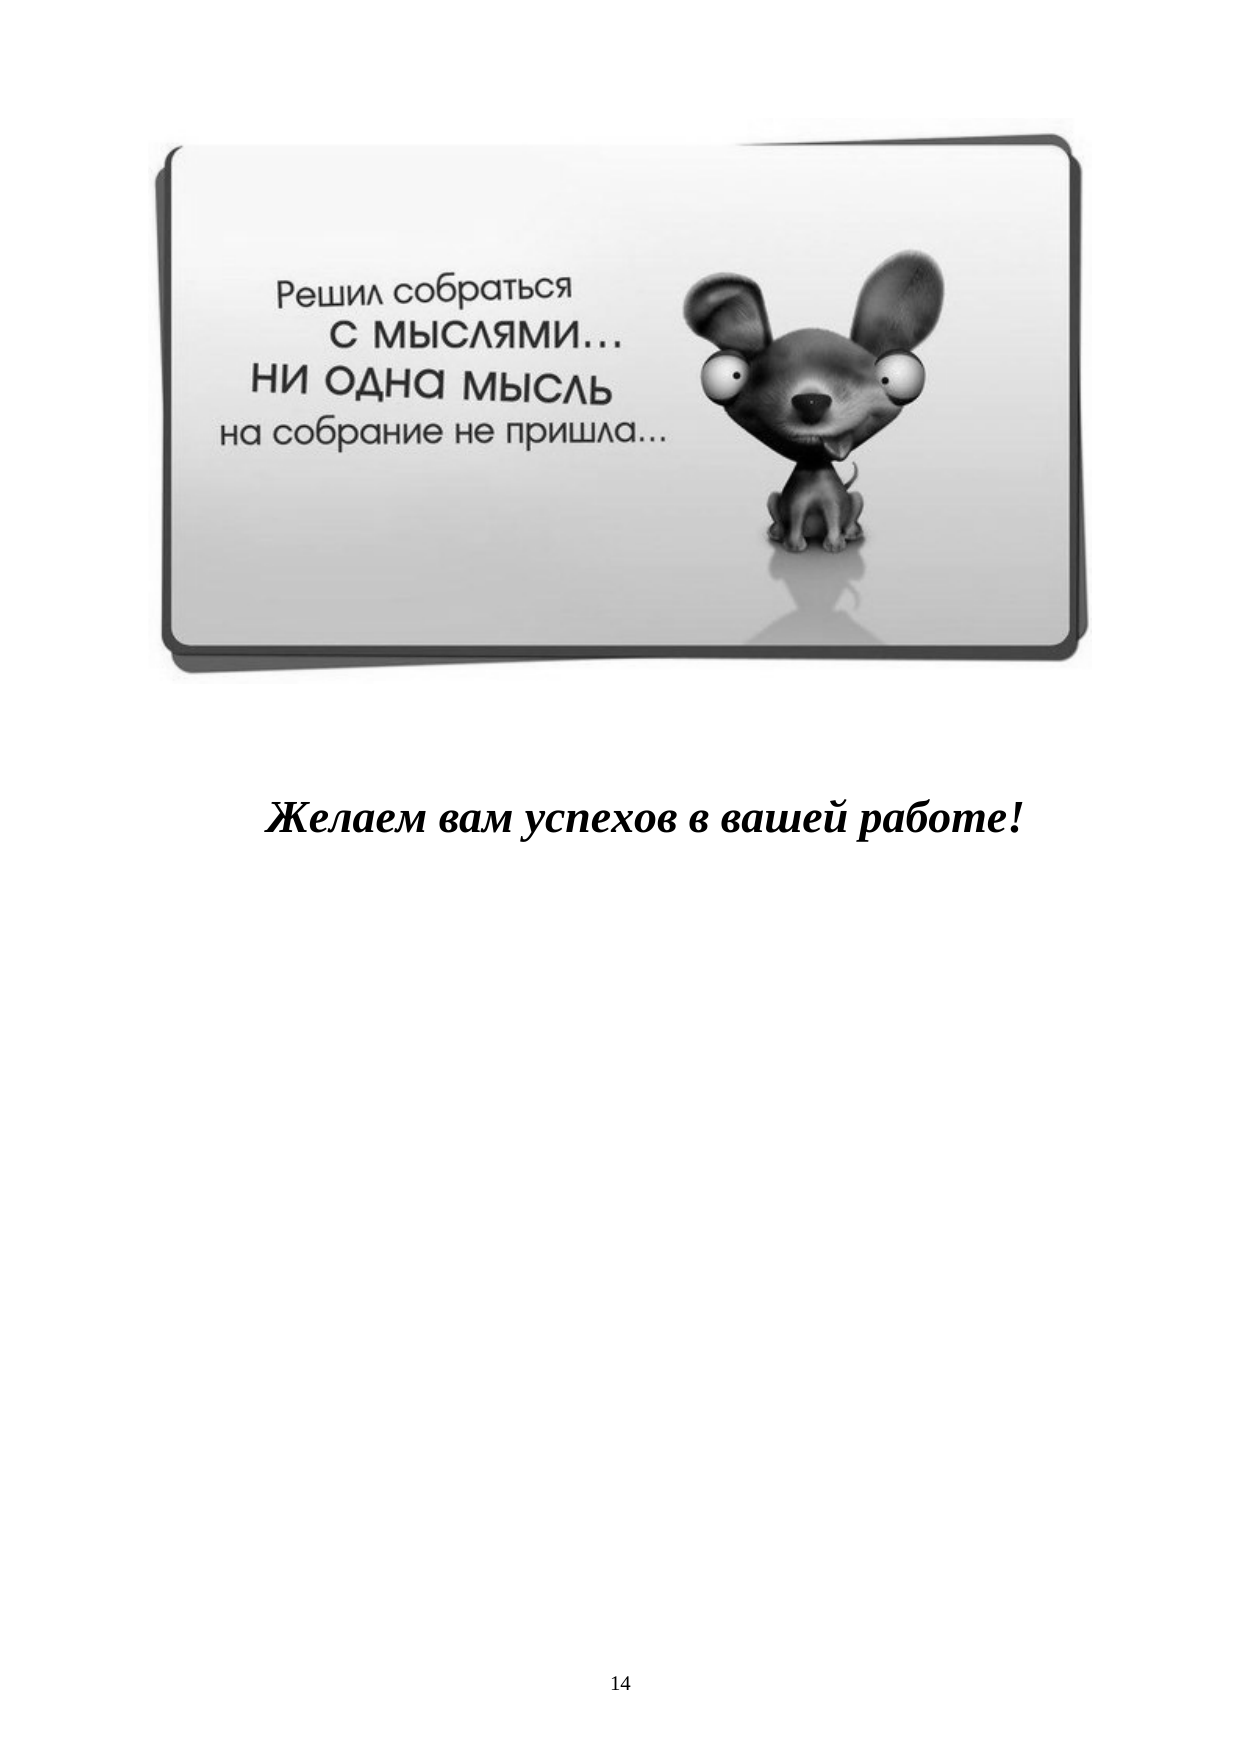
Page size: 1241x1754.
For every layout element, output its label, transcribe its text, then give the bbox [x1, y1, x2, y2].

text Желаем вам успехов в вашей работе! [130, 789, 1110, 842]
